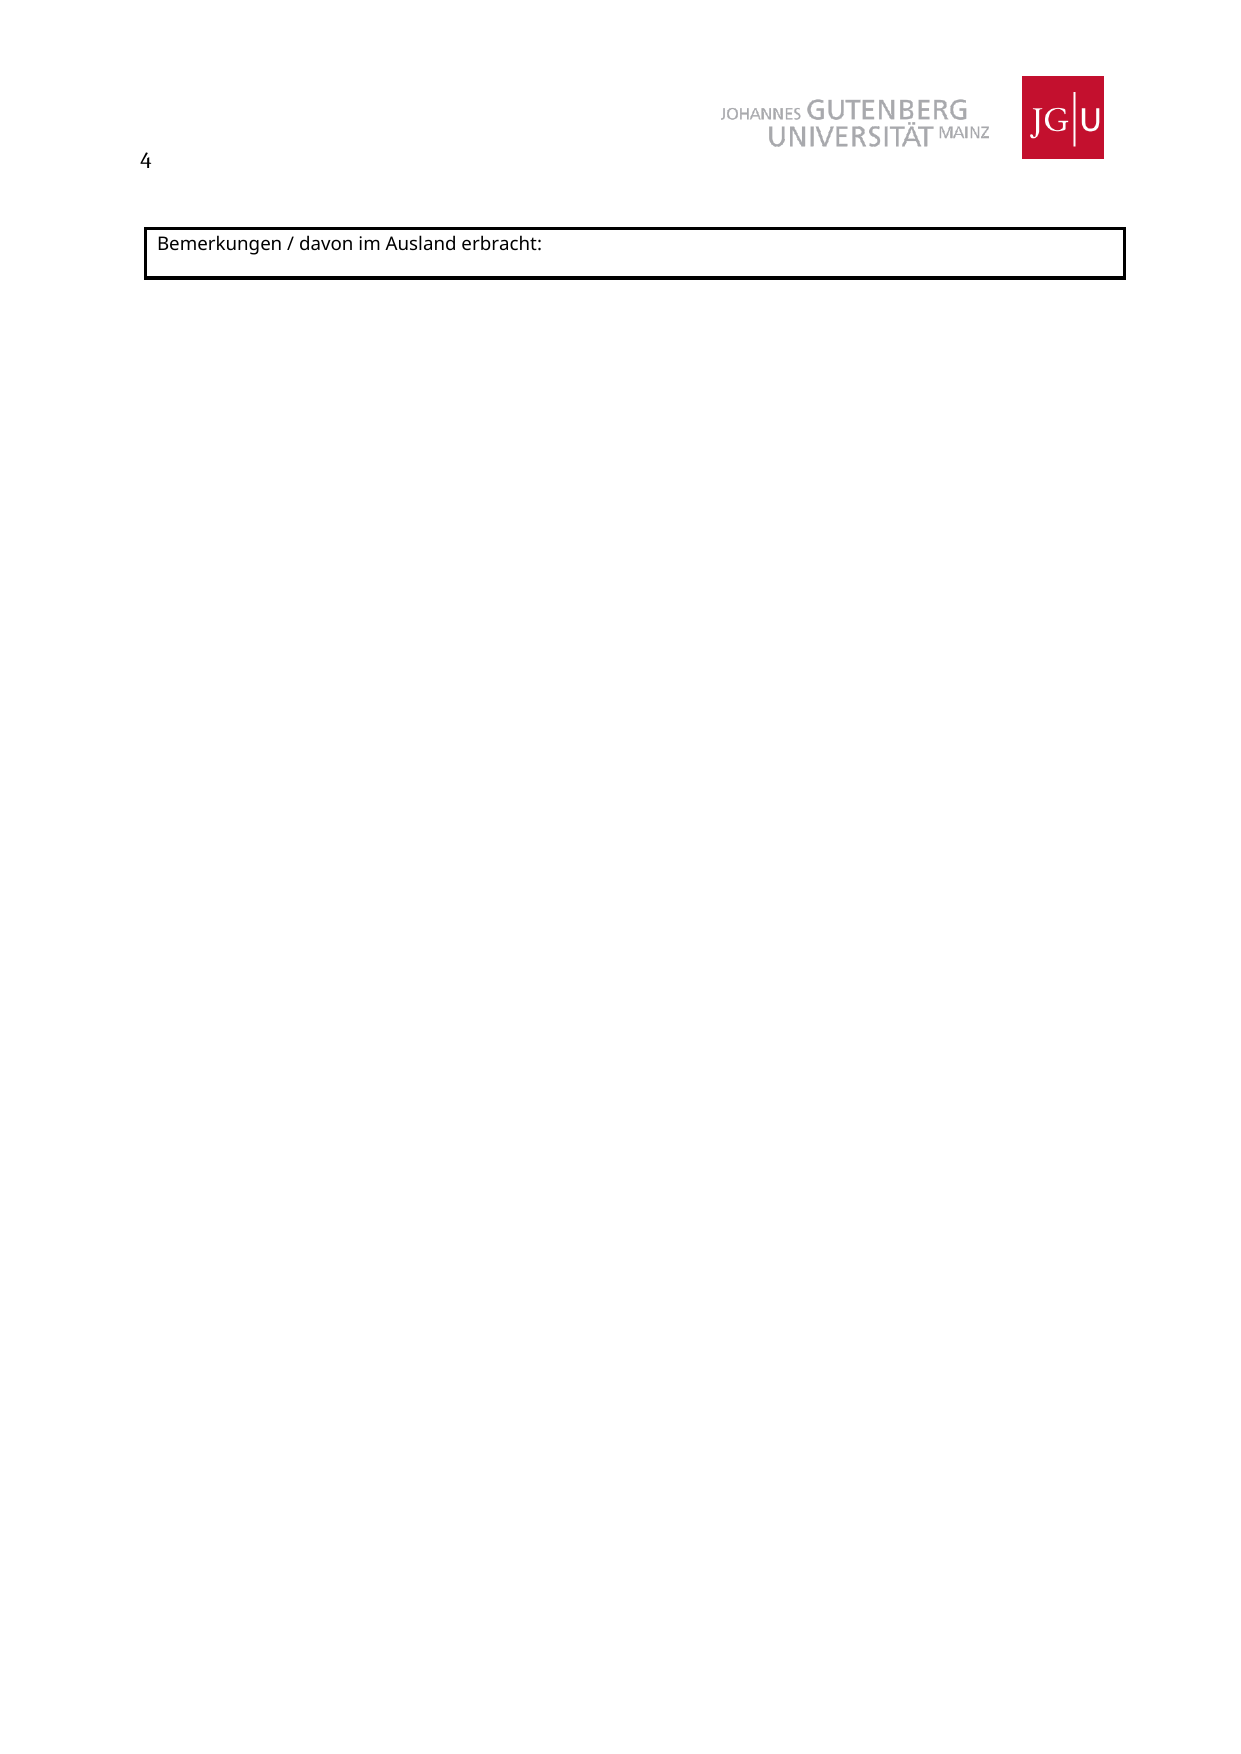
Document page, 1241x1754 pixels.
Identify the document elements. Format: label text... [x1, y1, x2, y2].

table_cell Bemerkungen / davon im Ausland erbracht: [147, 230, 1123, 276]
